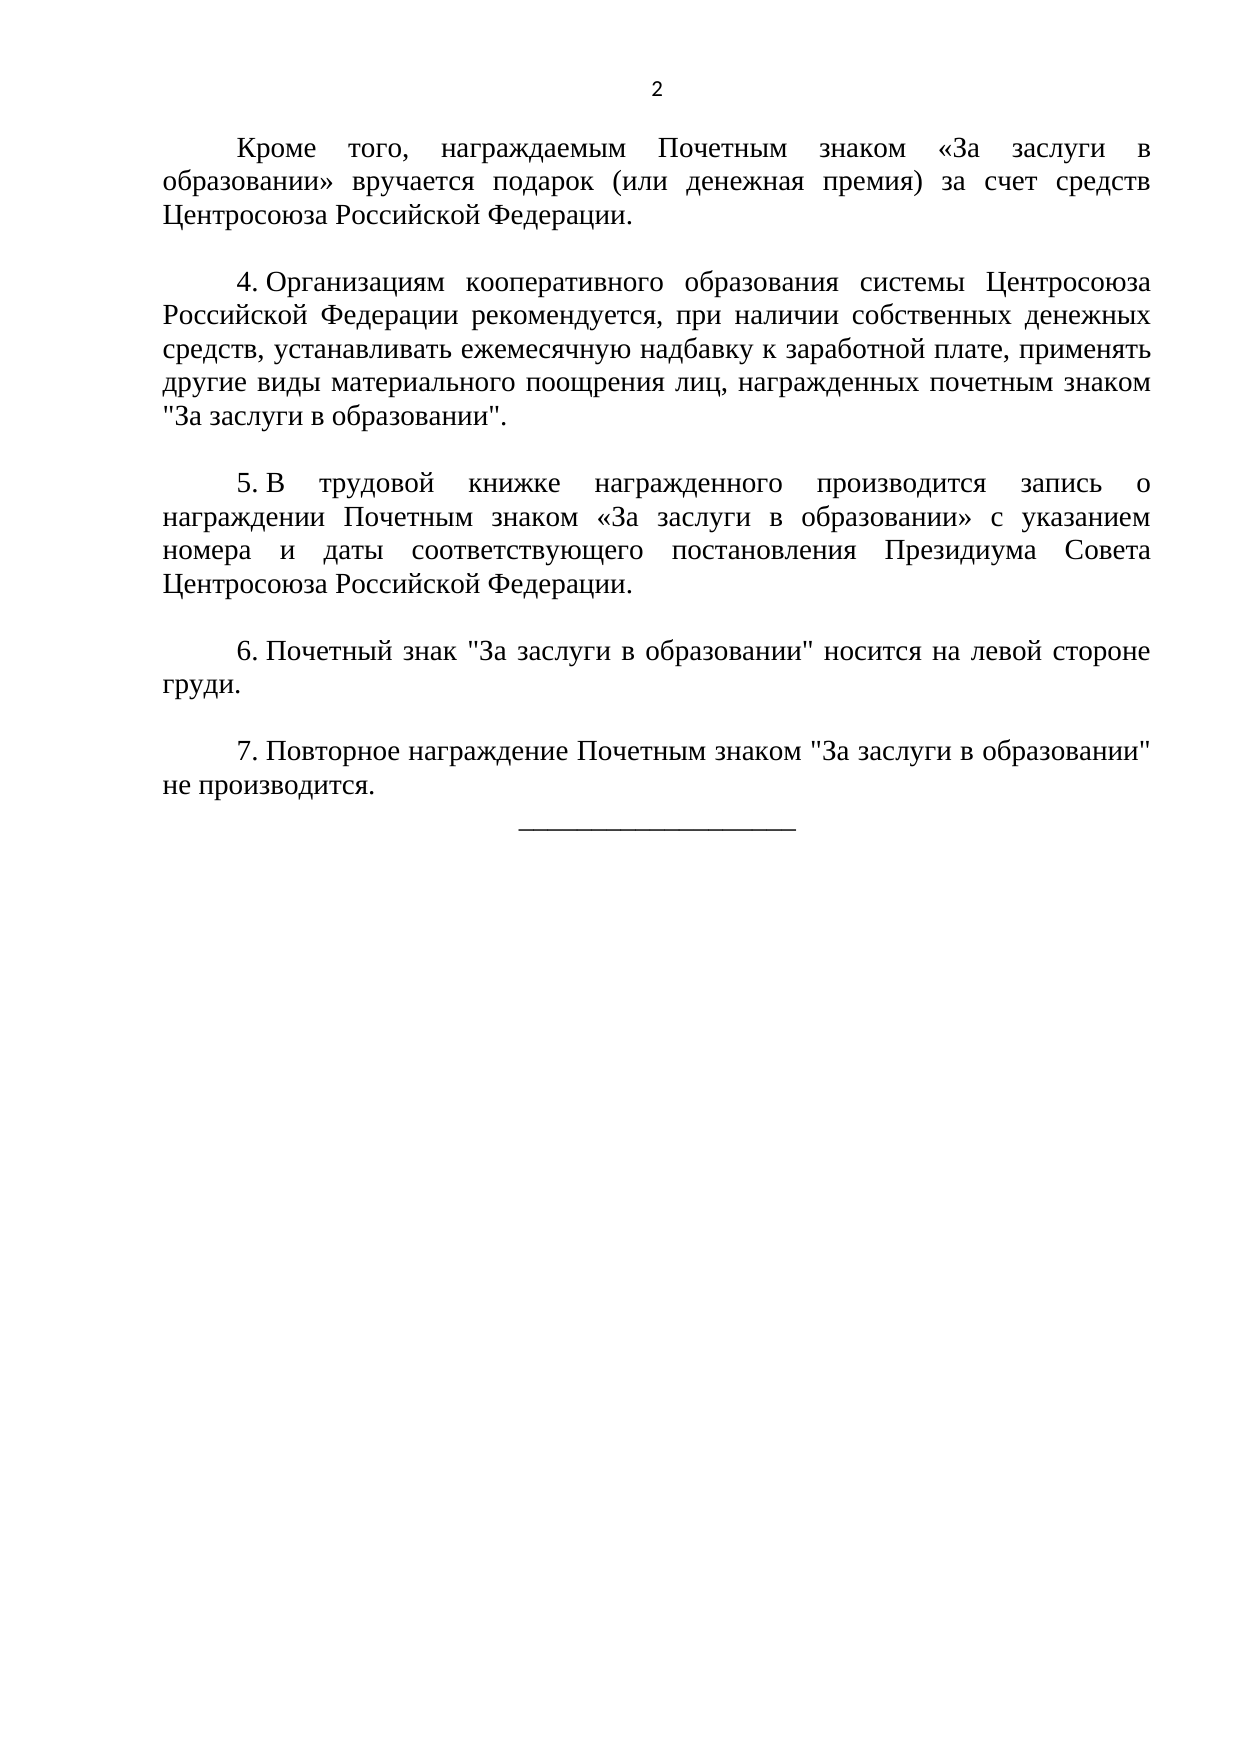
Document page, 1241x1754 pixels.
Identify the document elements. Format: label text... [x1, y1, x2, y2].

list Кроме того, награждаемым Почетным знаком «За заслуги в образовании» вручается подарок (или денежная премия) за счет средств Центросоюза Российской Федерации. [162, 130, 1152, 230]
text 7. Повторное награждение Почетным знаком "За заслуги в образовании" не производится. [162, 733, 1152, 801]
text ___________________ [162, 801, 1152, 834]
list 4. Организациям кооперативного образования системы Центросоюза Российской Федерации рекомендуется, при наличии собственных денежных средств, устанавливать ежемесячную надбавку к заработной плате, применять другие виды материального поощрения лиц, награжденных почетным знаком "За заслуги в образовании". [162, 264, 1152, 432]
text 5. В трудовой книжке награжденного производится запись о награждении Почетным знаком «За заслуги в образовании» с указанием номера и даты соответствующего постановления Президиума Совета Центросоюза Российской Федерации. [162, 465, 1152, 599]
text 6. Почетный знак "За заслуги в образовании" носится на левой стороне груди. [162, 633, 1152, 700]
